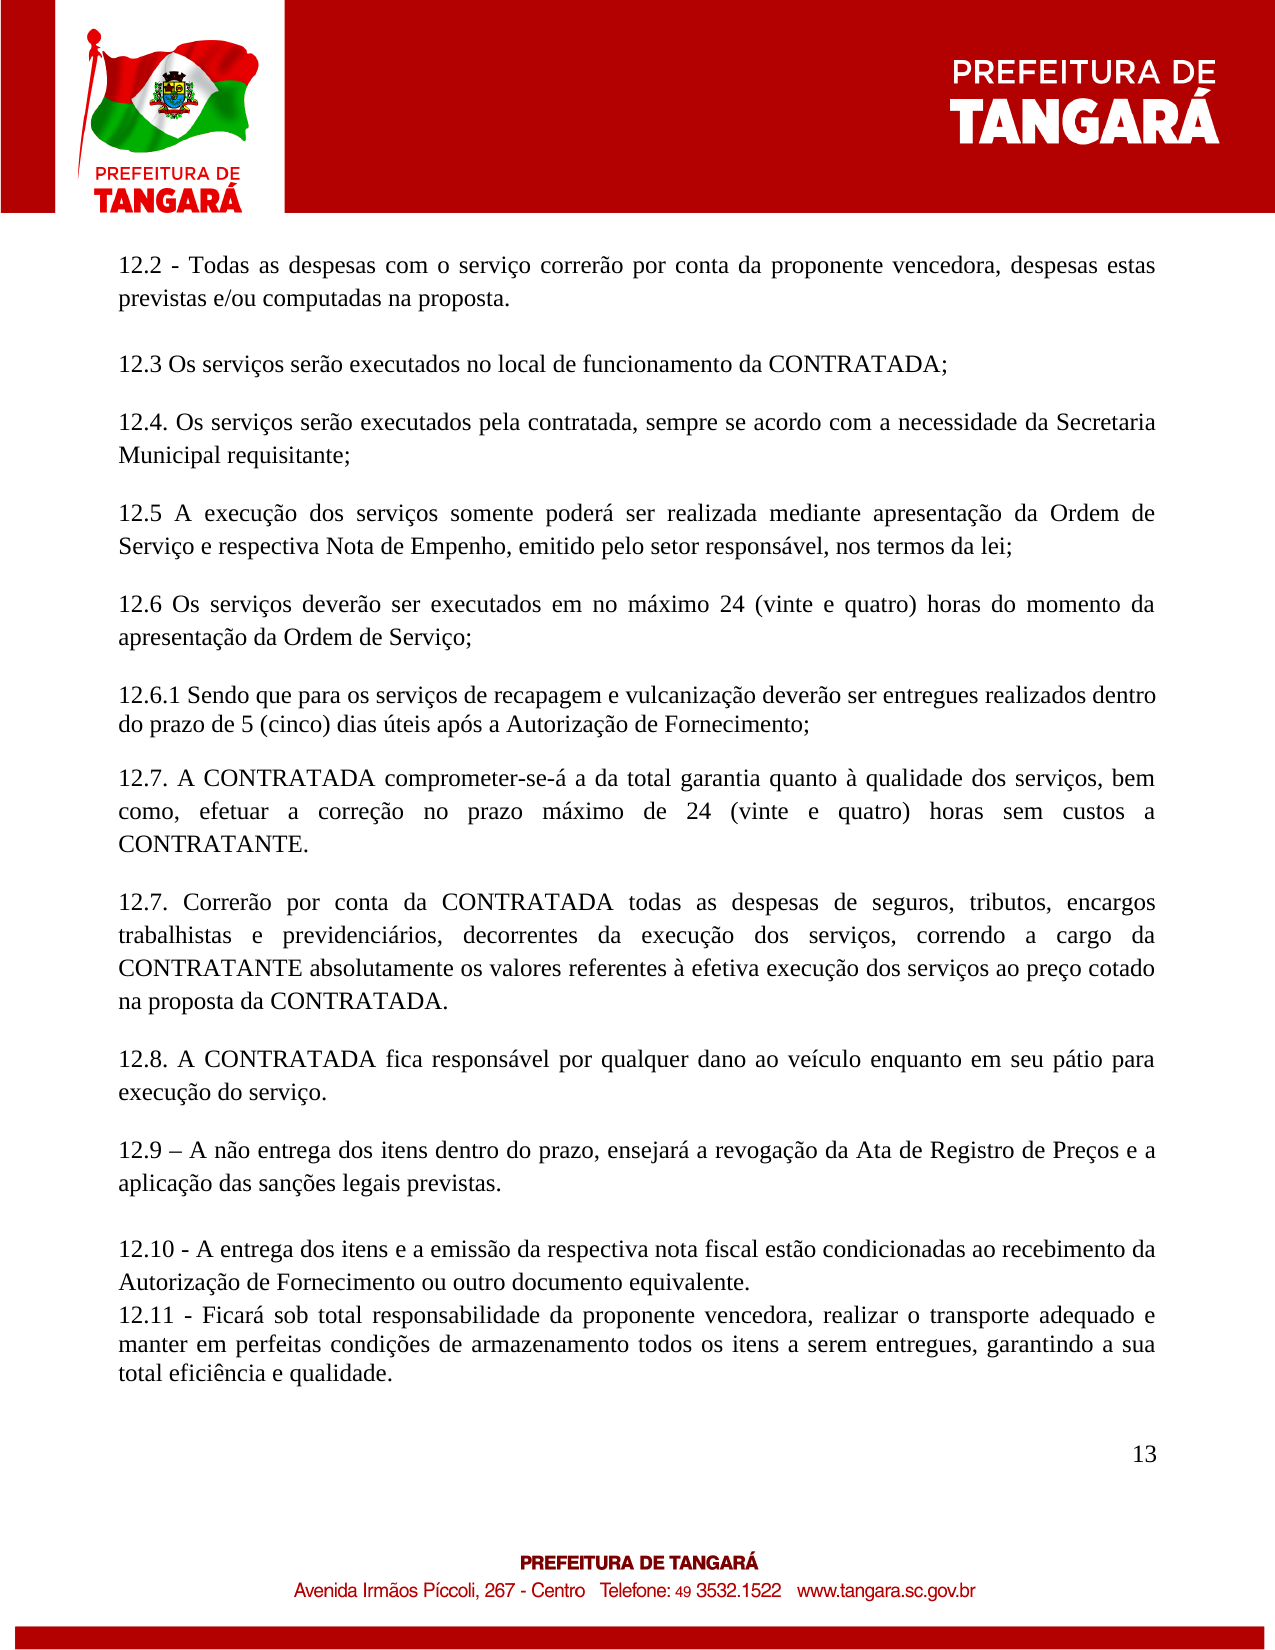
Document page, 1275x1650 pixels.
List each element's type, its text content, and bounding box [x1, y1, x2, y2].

text 12.11 - Ficará sob total responsabilidade da proponente vencedora, realizar o transporte adequado e manter em perfeitas condições de armazenamento todos os itens a serem entregues, garantindo a sua total eficiência e qualidade. [118, 1300, 1157, 1386]
text 12.5 A execução dos serviços somente poderá ser realizada mediante apresentação da Ordem de Serviço e respectiva Nota de Empenho, emitido pelo setor responsável, nos termos da lei; [118, 498, 1157, 560]
text 12.9 – A não entrega dos itens dentro do prazo, ensejará a revogação da Ata de Registro de Preços e a aplicação das sanções legais previstas. [118, 1135, 1157, 1197]
text 12.6.1 Sendo que para os serviços de recapagem e vulcanização deverão ser entregues realizados dentro do prazo de 5 (cinco) dias úteis após a Autorização de Fornecimento; [118, 680, 1157, 738]
text 12.7. A CONTRATADA comprometer-se-á a da total garantia quanto à qualidade dos serviços, bem como, efetuar a correção no prazo máximo de 24 (vinte e quatro) horas sem custos a CONTRATANTE. [118, 763, 1157, 858]
text 12.8. A CONTRATADA fica responsável por qualquer dano ao veículo enquanto em seu pátio para execução do serviço. [118, 1044, 1157, 1106]
text 12.6 Os serviços deverão ser executados em no máximo 24 (vinte e quatro) horas do momento da apresentação da Ordem de Serviço; [118, 589, 1157, 651]
picture [0, 0, 1275, 213]
text 12.7. Correrão por conta da CONTRATADA todas as despesas de seguros, tributos, encargos trabalhistas e previdenciários, decorrentes da execução dos serviços, correndo a cargo da CONTRATANTE absolutamente os valores referentes à efetiva execução dos serviços ao preço cotado na proposta da CONTRATADA. [118, 887, 1157, 1015]
picture [14, 1520, 1265, 1650]
text 12.2 - Todas as despesas com o serviço correrão por conta da proponente vencedora, despesas estas previstas e/ou computadas na proposta. [118, 250, 1157, 312]
text 12.10 - A entrega dos itens e a emissão da respectiva nota fiscal estão condicionadas ao recebimento da Autorização de Fornecimento ou outro documento equivalente. [118, 1234, 1157, 1296]
text 12.4. Os serviços serão executados pela contratada, sempre se acordo com a necessidade da Secretaria Municipal requisitante; [118, 407, 1157, 469]
text 12.3 Os serviços serão executados no local de funcionamento da CONTRATADA; [118, 349, 1157, 378]
